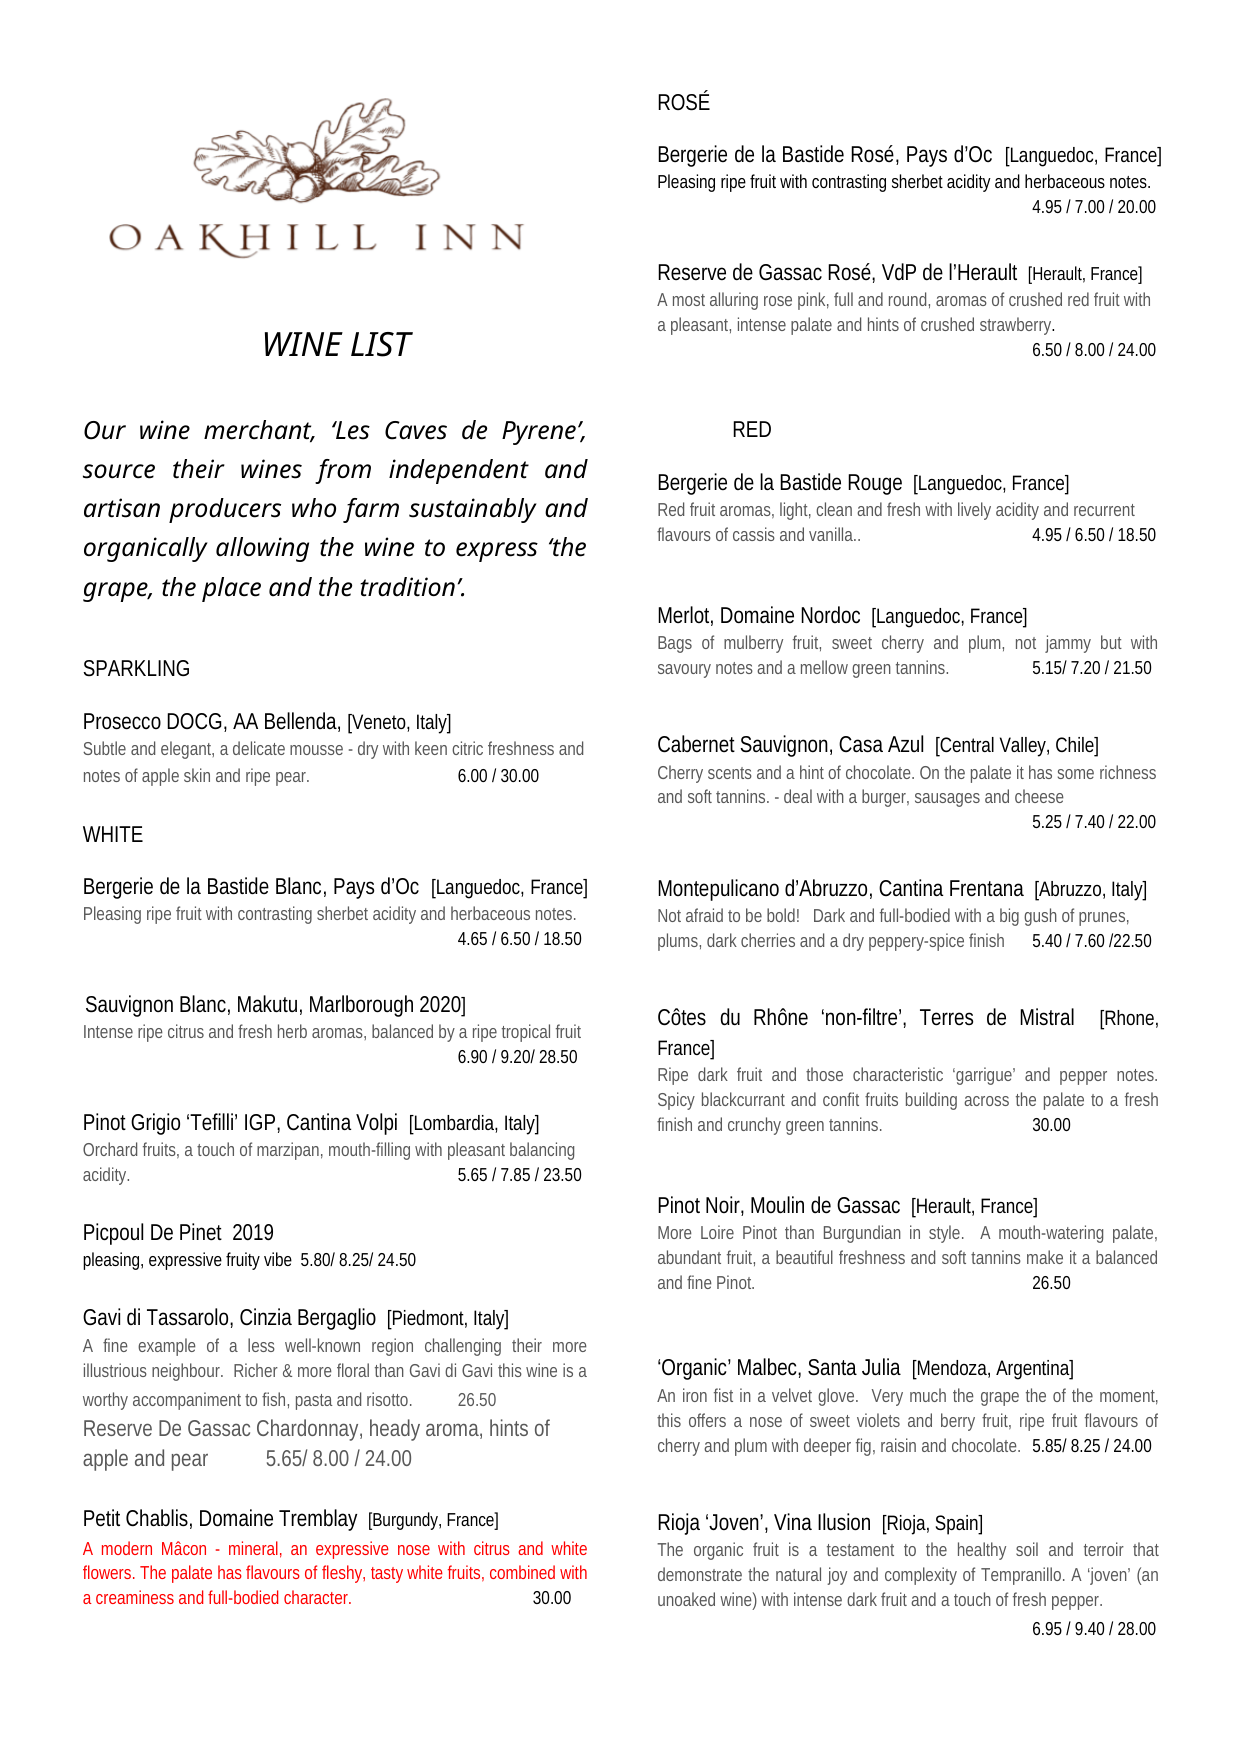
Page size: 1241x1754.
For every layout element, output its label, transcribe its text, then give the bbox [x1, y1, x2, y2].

text Our wine merchant, ‘Les Caves de Pyrene’, source their wines from independent and artisan producers who farm sustainably and organically allowing the wine to express ‘the grape, the place and the tradition’. [83, 412, 588, 603]
text Not afraid to be bold! Dark and full-bodied with a big gush of prunes, plums, dark cherries and a dry peppery-spice finish 5.40 / 7.60 /22.50 [657, 905, 1159, 951]
text Intense ripe citrus and fresh herb aromas, balanced by a ripe tropical fruit [83, 1021, 588, 1043]
text Bergerie de la Bastide Rouge [Languedoc, France] [657, 468, 1159, 495]
text Red fruit aromas, light, clean and fresh with lively acidity and recurrent flavours of cassis and vanilla.. 4.95 / 6.50 / 18.50 [657, 499, 1159, 545]
text WINE LIST [83, 321, 588, 367]
text A modern Mâcon - mineral, an expressive nose with citrus and white flowers. The palate has flavours of fleshy, tasty white fruits, combined with a creaminess and full-bodied character. 30.00 [83, 1537, 588, 1609]
text Bergerie de la Bastide Rosé, Pays d’Oc [Languedoc, France] Pleasing ripe fruit with contrasting sherbet acidity and herbaceous notes. [657, 141, 1162, 192]
text Pinot Noir, Moulin de Gassac [Herault, France] [657, 1192, 1159, 1218]
text ‘Organic’ Malbec, Santa Julia [Mendoza, Argentina] [657, 1354, 1159, 1381]
text SPARKLING [83, 655, 588, 682]
text The organic fruit is a testament to the healthy soil and terroir that demonstrate the natural joy and complexity of Tempranillo. A ‘joven’ (an unoaked wine) with intense dark fruit and a touch of fresh pepper. [657, 1539, 1159, 1610]
text 4.95 / 7.00 / 20.00 [957, 196, 1162, 217]
text Prosecco DOCG, AA Bellenda, [Veneto, Italy] [83, 708, 588, 734]
text Cabernet Sauvignon, Casa Azul [Central Valley, Chile] [657, 731, 1159, 757]
text Orchard fruits, a touch of marzipan, mouth-filling with pleasant balancing acidity. 5.65 / 7.85 / 23.50 [83, 1139, 588, 1186]
picture [82, 88, 547, 265]
text Sauvignon Blanc, Makutu, Marlborough 2020] [83, 991, 588, 1017]
text Côtes du Rhône ‘non-filtre’, Terres de Mistral [Rhone, France] [657, 1004, 1159, 1060]
text ROSÉ [657, 89, 1162, 115]
text An iron fist in a velvet glove. Very much the grape the of the moment, this offers a nose of sweet violets and berry fruit, ripe fruit flavours of cherry and plum with deeper fig, raisin and chocolate. 5.85/ 8.25 / 24.00 [657, 1385, 1159, 1456]
text and soft tannins. - deal with a burger, sausages and cheese [657, 786, 1159, 808]
text Picpoul De Pinet 2019 [83, 1219, 588, 1246]
text Ripe dark fruit and those characteristic ‘garrigue’ and pepper notes. Spicy blackcurrant and confit fruits building across the palate to a fresh finish and crunchy green tannins. 30.00 [657, 1064, 1159, 1135]
text Pinot Grigio ‘Tefilli’ IGP, Cantina Volpi [Lombardia, Italy] [83, 1109, 588, 1136]
text Merlot, Domaine Nordoc [Languedoc, France] [657, 602, 1159, 628]
text Reserve De Gassac Chardonnay, heady aroma, hints of apple and pear 5.65/ 8.00 / 24.00 [83, 1415, 588, 1471]
text Subtle and elegant, a delicate mousse - dry with keen citric freshness and notes of apple skin and ripe pear. 6.00 / 30.00 [83, 738, 588, 787]
text More Loire Pinot than Burgundian in style. A mouth-watering palate, abundant fruit, a beautiful freshness and soft tannins make it a balanced and fine Pinot. 26.50 [657, 1222, 1159, 1293]
text 4.65 / 6.50 / 18.50 [383, 928, 588, 949]
text Bergerie de la Bastide Blanc, Pays d’Oc [Languedoc, France] Pleasing ripe fruit with contrasting sherbet acidity and herbaceous notes. [83, 873, 588, 924]
text 6.50 / 8.00 / 24.00 [957, 339, 1162, 360]
text RED [657, 416, 1162, 442]
text A most alluring rose pink, full and round, aromas of crushed red fruit with a pleasant, intense palate and hints of crushed strawberry. [657, 289, 1162, 336]
text Cherry scents and a hint of chocolate. On the palate it has some richness [657, 762, 1159, 783]
text Reserve de Gassac Rosé, VdP de l’Herault [Herault, France] [657, 259, 1162, 285]
text pleasing, expressive fruity vibe 5.80/ 8.25/ 24.50 [83, 1249, 588, 1271]
text A fine example of a less well-known region challenging their more illustrious neighbour. Richer & more floral than Gavi di Gavi this wine is a worthy accompaniment to fish, pasta and risotto. 26.50 [83, 1335, 588, 1411]
text Gavi di Tassarolo, Cinzia Bergaglio [Piedmont, Italy] [83, 1304, 588, 1331]
text Rioja ‘Joven’, Vina Ilusion [Rioja, Spain] [657, 1509, 1159, 1535]
text Petit Chablis, Domaine Tremblay [Burgundy, France] [83, 1505, 588, 1532]
text 6.95 / 9.40 / 28.00 [957, 1617, 1159, 1639]
text Montepulicano d’Abruzzo, Cantina Frentana [Abruzzo, Italy] [657, 874, 1159, 901]
text Bags of mulberry fruit, sweet cherry and plum, not jammy but with savoury notes and a mellow green tannins. 5.15/ 7.20 / 21.50 [657, 632, 1159, 678]
text WHITE [83, 821, 588, 847]
text 5.25 / 7.40 / 22.00 [957, 811, 1159, 833]
text 6.90 / 9.20/ 28.50 [383, 1046, 588, 1067]
